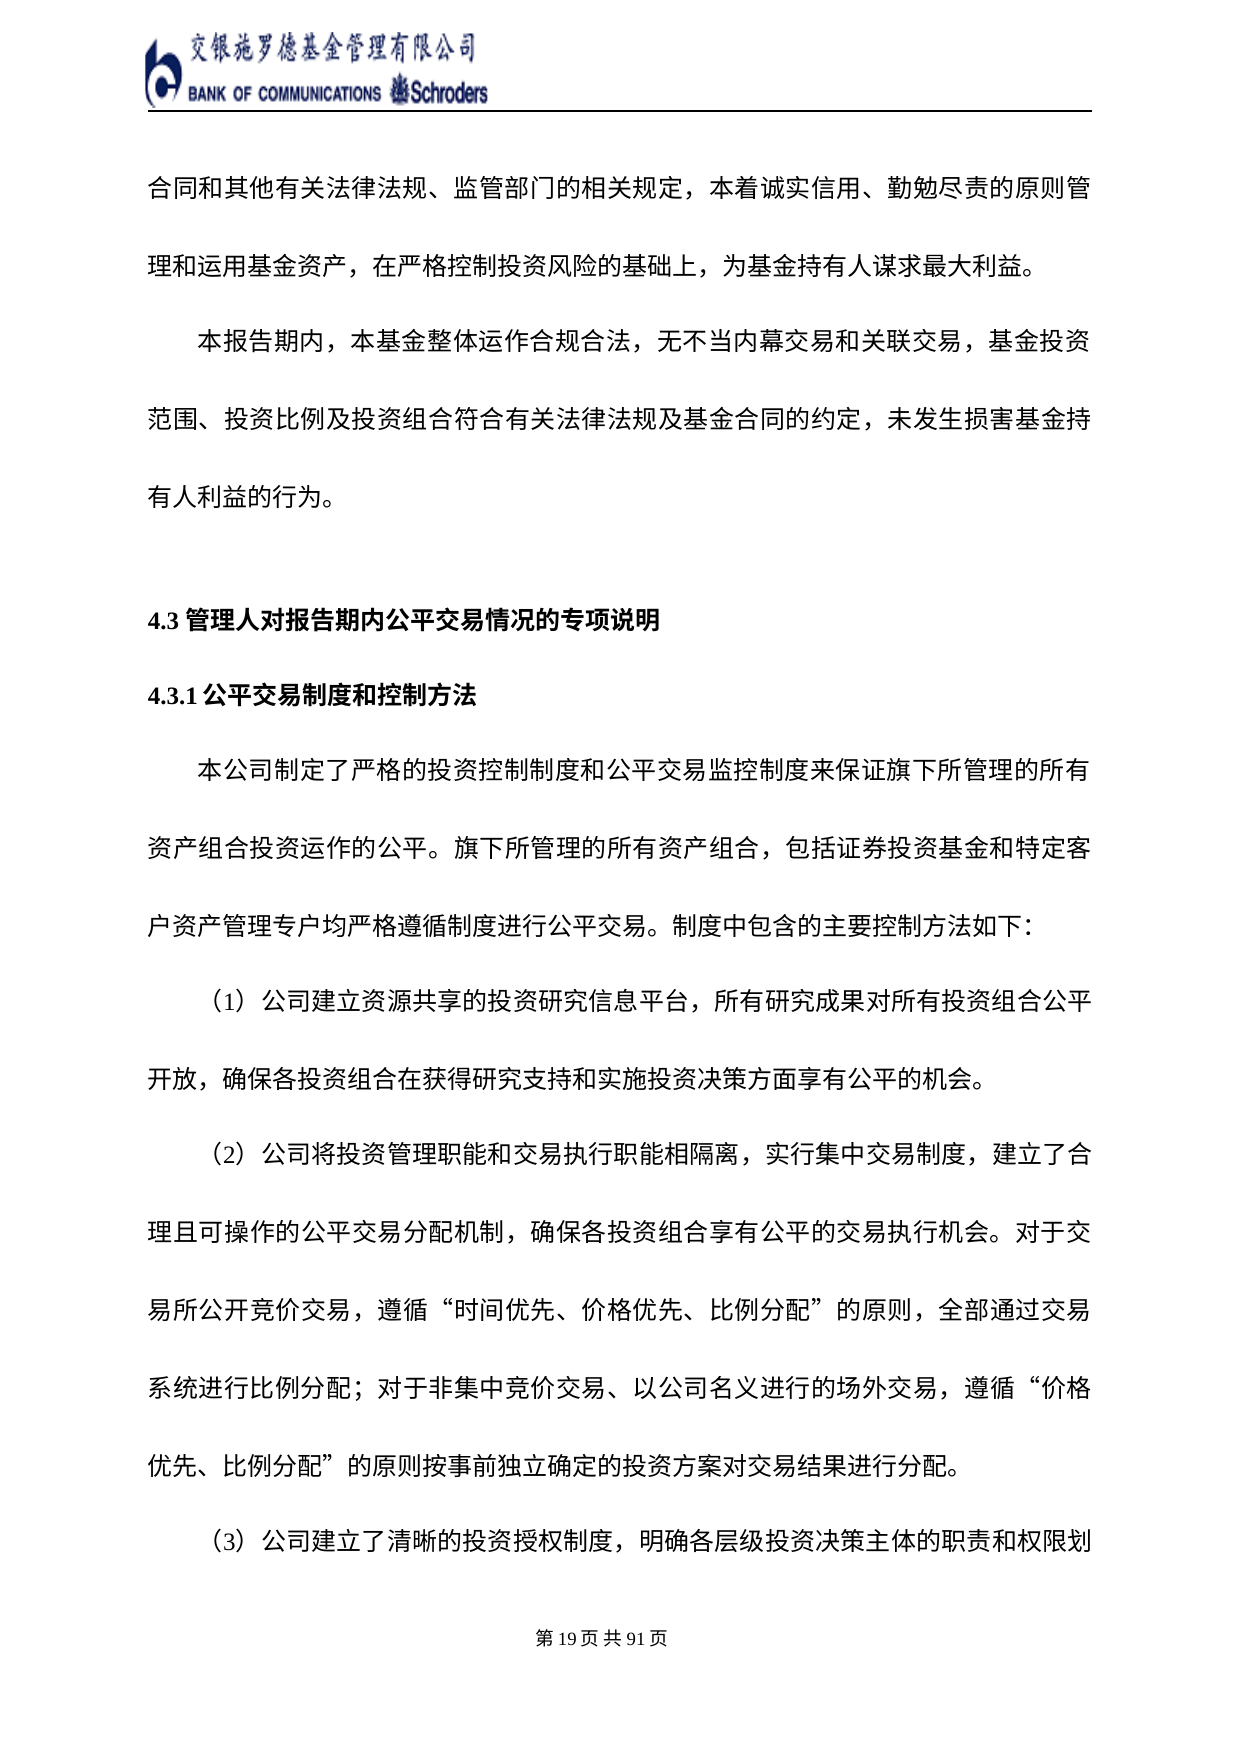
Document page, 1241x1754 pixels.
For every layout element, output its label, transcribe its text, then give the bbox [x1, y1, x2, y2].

picture [145, 32, 488, 108]
text （2）公司将投资管理职能和交易执行职能相隔离，实行集中交易制度，建立了合理且可操作的公平交易分配机制，确保各投资组合享有公平的交易执行机会。对于交易所公开竞价交易，遵循“时间优先、价格优先、比例分配”的原则，全部通过交易系统进行比例分配；对于非集中竞价交易、以公司名义进行的场外交易，遵循“价格优先、比例分配”的原则按事前独立确定的投资方案对交易结果进行分配。 [148, 1120, 1092, 1497]
text 本报告期内，本基金整体运作合规合法，无不当内幕交易和关联交易，基金投资范围、投资比例及投资组合符合有关法律法规及基金合同的约定，未发生损害基金持有人利益的行为。 [148, 307, 1092, 528]
text 本公司制定了严格的投资控制制度和公平交易监控制度来保证旗下所管理的所有资产组合投资运作的公平。旗下所管理的所有资产组合，包括证券投资基金和特定客户资产管理专户均严格遵循制度进行公平交易。制度中包含的主要控制方法如下： [148, 736, 1092, 957]
subtitle 4.3 管理人对报告期内公平交易情况的专项说明 [148, 586, 1092, 651]
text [148, 154, 1092, 297]
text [148, 1507, 1092, 1572]
text （1）公司建立资源共享的投资研究信息平台，所有研究成果对所有投资组合公平开放，确保各投资组合在获得研究支持和实施投资决策方面享有公平的机会。 [148, 967, 1092, 1110]
text 4.3.1公平交易制度和控制方法 [148, 661, 1092, 726]
